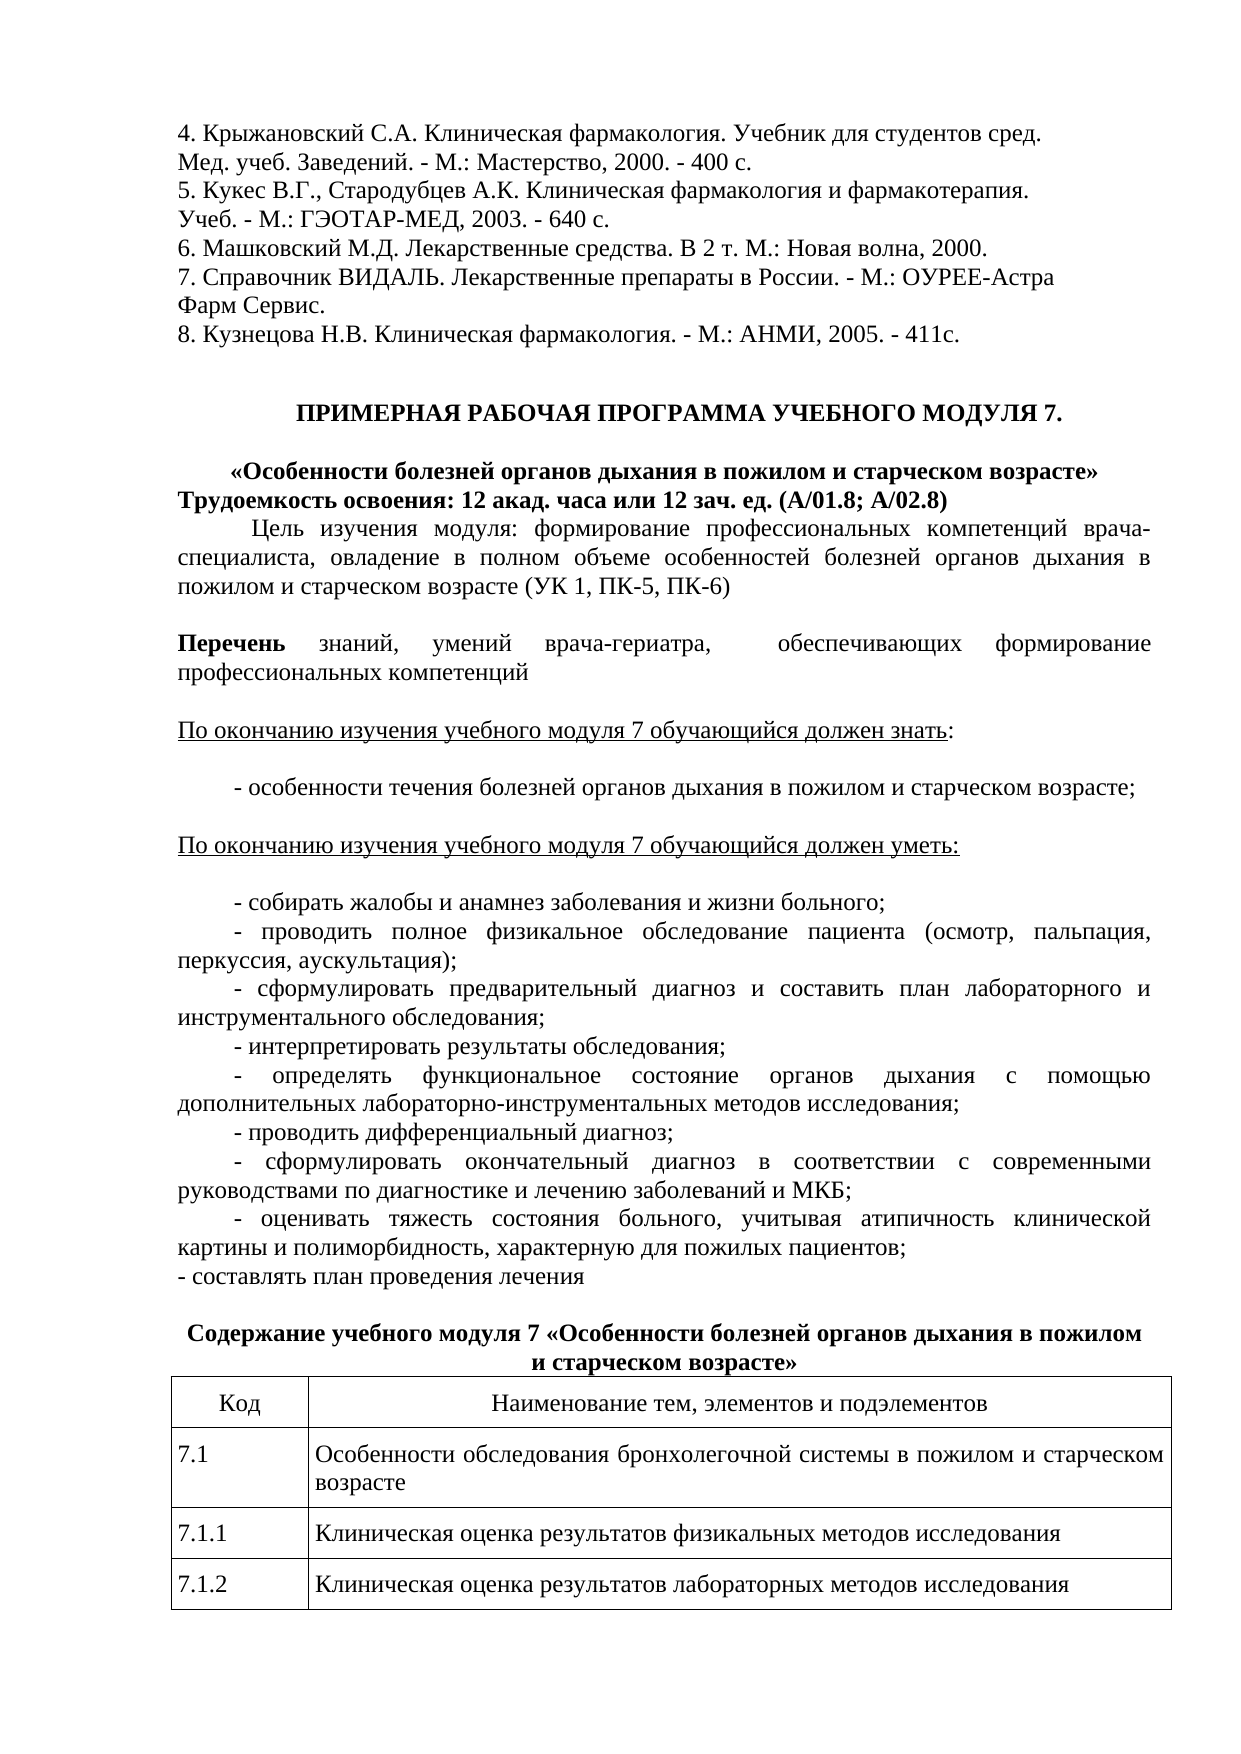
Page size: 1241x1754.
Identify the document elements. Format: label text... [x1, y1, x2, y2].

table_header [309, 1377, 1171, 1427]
text 8. Кузнецова Н.В. Клиническая фармакология. - М.: АНМИ, 2005. - 411с. [177, 319, 1152, 348]
text - особенности течения болезней органов дыхания в пожилом и старческом возрасте; [177, 772, 1152, 801]
text 4. Крыжановский С.А. Клиническая фармакология. Учебник для студентов сред. [177, 118, 1152, 147]
text - оценивать тяжесть состояния больного, учитывая атипичность клинической картины и полиморбидность, характерную для пожилых пациентов; [177, 1203, 1152, 1261]
text Мед. учеб. Заведений. - М.: Мастерство, 2000. - 400 с. [177, 147, 1152, 176]
text - составлять план проведения лечения [177, 1261, 1152, 1290]
text - интерпретировать результаты обследования; [177, 1031, 1152, 1060]
text Содержание учебного модуля 7 «Особенности болезней органов дыхания в пожилом и старческом возрасте» [177, 1318, 1152, 1376]
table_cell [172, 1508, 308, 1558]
text Учеб. - М.: ГЭОТАР-МЕД, 2003. - 640 с. [177, 204, 1152, 233]
text - сформулировать окончательный диагноз в соответствии с современными руководствами по диагностике и лечению заболеваний и МКБ; [177, 1146, 1152, 1203]
text ПРИМЕРНАЯ РАБОЧАЯ ПРОГРАММА УЧЕБНОГО МОДУЛЯ 7. [207, 398, 1152, 427]
text - собирать жалобы и анамнез заболевания и жизни больного; [177, 887, 1152, 916]
text 5. Кукес В.Г., Стародубцев А.К. Клиническая фармакология и фармакотерапия. [177, 176, 1152, 204]
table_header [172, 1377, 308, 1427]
text Трудоемкость освоения: 12 акад. часа или 12 зач. ед. (А/01.8; А/02.8) [177, 485, 1152, 513]
text - сформулировать предварительный диагноз и составить план лабораторного и инструментального обследования; [177, 973, 1152, 1031]
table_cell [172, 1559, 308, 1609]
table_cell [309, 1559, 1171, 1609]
text - проводить полное физикальное обследование пациента (осмотр, пальпация, перкуссия, аускультация); [177, 916, 1152, 973]
text - определять функциональное состояние органов дыхания с помощью дополнительных лабораторно-инструментальных методов исследования; [177, 1060, 1152, 1117]
text Перечень знаний, умений врача-гериатра, обеспечивающих формирование профессиональных компетенций [177, 628, 1152, 686]
text По окончанию изучения учебного модуля 7 обучающийся должен знать: [177, 715, 1152, 743]
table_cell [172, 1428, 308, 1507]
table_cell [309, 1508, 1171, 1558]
text «Особенности болезней органов дыхания в пожилом и старческом возрасте» [177, 456, 1152, 485]
text 6. Машковский М.Д. Лекарственные средства. В 2 т. М.: Новая волна, 2000. [177, 233, 1152, 262]
text 7. Справочник ВИДАЛЬ. Лекарственные препараты в России. - М.: ОУРЕЕ-Астра [177, 262, 1152, 291]
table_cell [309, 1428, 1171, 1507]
text Цель изучения модуля: формирование профессиональных компетенций врача-специалиста, овладение в полном объеме особенностей болезней органов дыхания в пожилом и старческом возрасте (УК 1, ПК-5, ПК-6) [177, 513, 1152, 600]
text По окончанию изучения учебного модуля 7 обучающийся должен уметь: [177, 830, 1152, 858]
text Фарм Сервис. [177, 291, 1152, 319]
text - проводить дифференциальный диагноз; [177, 1117, 1152, 1146]
